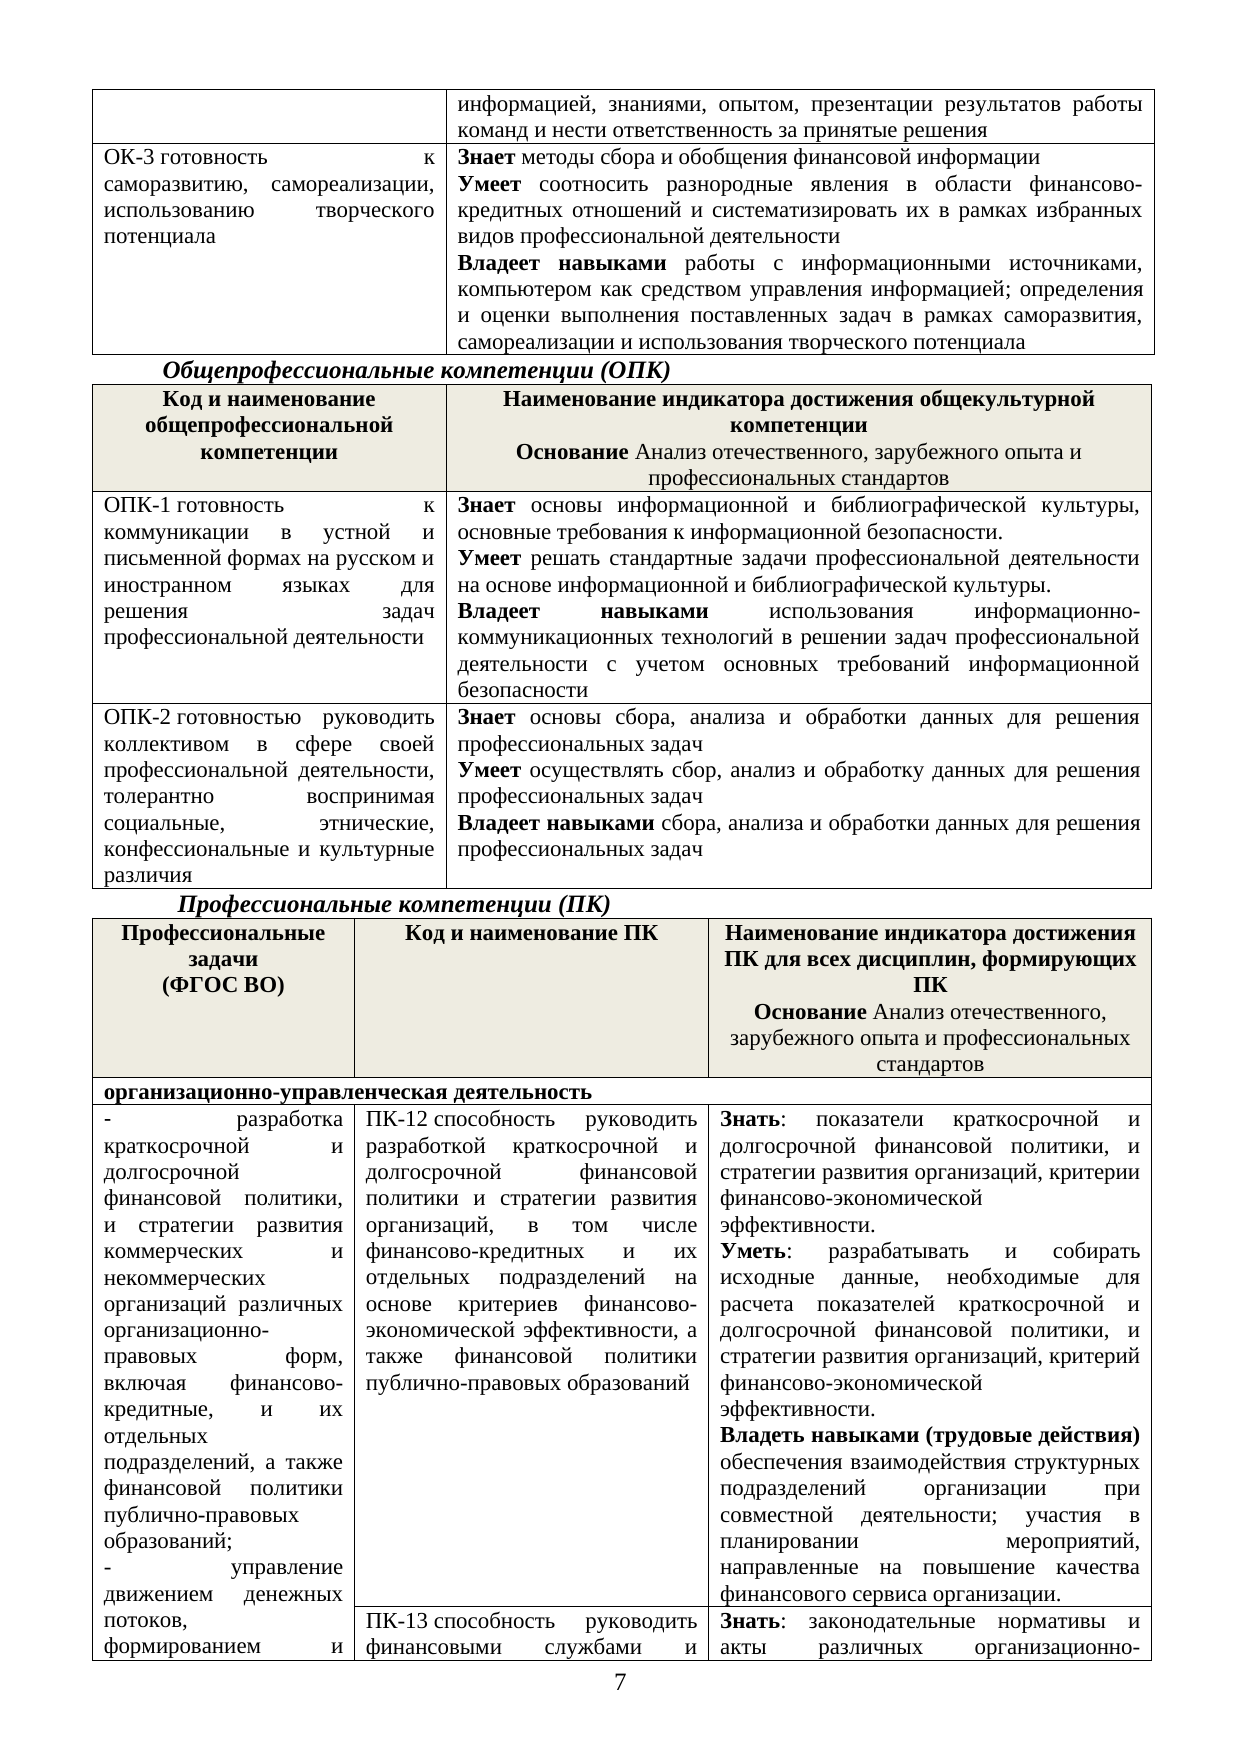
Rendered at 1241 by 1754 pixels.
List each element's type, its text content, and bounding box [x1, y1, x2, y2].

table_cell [447, 90, 1154, 142]
table_cell ОПК-1 готовность к коммуникации в устной и письменной формах на русском и иностранном языках для решения задач профессиональной деятельности [93, 492, 446, 702]
table_header Код и наименование общепрофессиональной компетенции [93, 385, 446, 491]
table_cell Знает основы сбора, анализа и обработки данных для решения профессиональных задач Умеет осуществлять сбор, анализ и обработку данных для решения профессиональных задач Владеет навыками сбора, анализа и обработки данных для решения профессиональных задач [447, 704, 1151, 888]
table_header Профессиональные задачи (ФГОС ВО) [93, 919, 354, 1077]
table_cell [355, 1607, 708, 1660]
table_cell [709, 1607, 1151, 1660]
table_cell ОПК-2 готовностью руководить коллективом в сфере своей профессиональной деятельности, толерантно воспринимая социальные, этнические, конфессиональные и культурные различия [93, 704, 446, 888]
table_cell ПК-12 способность руководить разработкой краткосрочной и долгосрочной финансовой политики и стратегии развития организаций, в том числе финансово-кредитных и их отдельных подразделений на основе критериев финансово-экономической эффективности, а также финансовой политики публично-правовых образований [355, 1105, 708, 1606]
table_cell ОК-3 готовность к саморазвитию, самореализации, использованию творческого потенциала [93, 144, 446, 354]
table_header Наименование индикатора достижения ПК для всех дисциплин, формирующих ПК Основание Анализ отечественного, зарубежного опыта и профессиональных стандартов [709, 919, 1151, 1077]
text Общепрофессиональные компетенции (ОПК) [103, 355, 1137, 384]
text Профессиональные компетенции (ПК) [103, 889, 1137, 918]
table_cell организационно-управленческая деятельность [93, 1078, 1151, 1104]
table_header Наименование индикатора достижения общекультурной компетенции Основание Анализ отечественного, зарубежного опыта и профессиональных стандартов [447, 385, 1151, 491]
table_header Код и наименование ПК [355, 919, 708, 1077]
table_cell Знает основы информационной и библиографической культуры, основные требования к информационной безопасности. Умеет решать стандартные задачи профессиональной деятельности на основе информационной и библиографической культуры. Владеет навыками использования информационно-коммуникационных технологий в решении задач профессиональной деятельности с учетом основных требований информационной безопасности [447, 492, 1151, 702]
table_cell - разработка краткосрочной и долгосрочной финансовой политики, и стратегии развития коммерческих и некоммерческих организаций различных организационно-правовых форм, включая финансово-кредитные, и их отдельных подразделений, а также финансовой политики публично-правовых образований; - управление движением денежных потоков, формированием и использованием финансовых ресурсов; - руководство финансовыми службами и подразделениями коммерческих и некоммерческих организаций различных организационно-правовых форм, включая финансово-кредитные, органов государственной власти и органов местного самоуправления, неправительственных и международных организаций; - руководство временными творческими коллективами, создаваемыми для разработки финансовых аспектов новых проектных решений. [93, 1105, 354, 1660]
table_cell Знать: показатели краткосрочной и долгосрочной финансовой политики, и стратегии развития организаций, критерии финансово-экономической эффективности. Уметь: разрабатывать и собирать исходные данные, необходимые для расчета показателей краткосрочной и долгосрочной финансовой политики, и стратегии развития организаций, критерий финансово-экономической эффективности. Владеть навыками (трудовые действия) обеспечения взаимодействия структурных подразделений организации при совместной деятельности; участия в планировании мероприятий, направленные на повышение качества финансового сервиса организации. [709, 1105, 1151, 1606]
table_cell Знает методы сбора и обобщения финансовой информации Умеет соотносить разнородные явления в области финансово-кредитных отношений и систематизировать их в рамках избранных видов профессиональной деятельности Владеет навыками работы с информационными источниками, компьютером как средством управления информацией; определения и оценки выполнения поставленных задач в рамках саморазвития, самореализации и использования творческого потенциала [447, 144, 1154, 354]
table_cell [93, 90, 446, 142]
